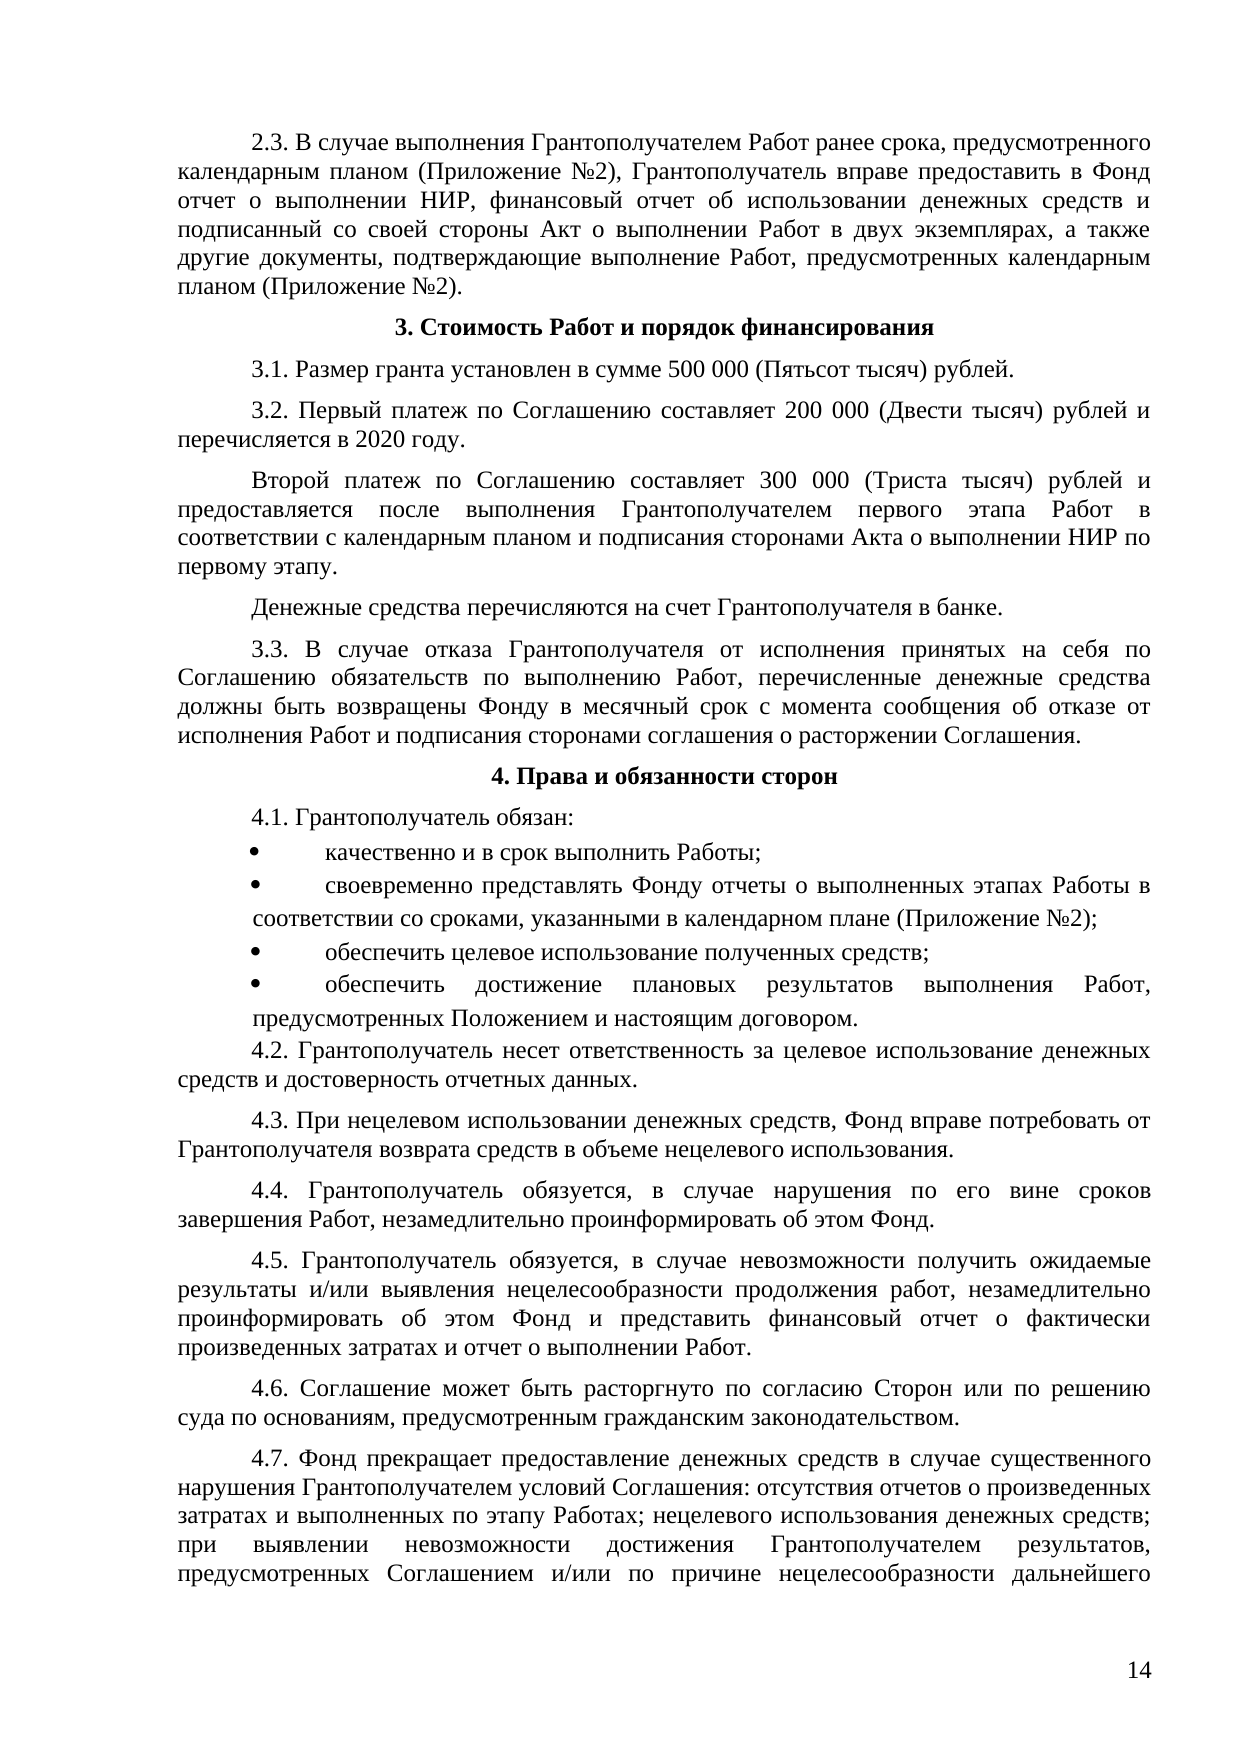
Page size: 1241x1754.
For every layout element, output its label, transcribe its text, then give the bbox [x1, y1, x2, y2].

text 4. Права и обязанности сторон [177, 761, 1152, 790]
text 3.3. В случае отказа Грантополучателя от исполнения принятых на себя по Соглашению обязательств по выполнению Работ, перечисленные денежные средства должны быть возвращены Фонду в месячный срок с момента сообщения об отказе от исполнения Работ и подписания сторонами соглашения о расторжении Соглашения. [177, 634, 1152, 749]
text 4.4. Грантополучатель обязуется, в случае нарушения по его вине сроков завершения Работ, незамедлительно проинформировать об этом Фонд. [177, 1176, 1152, 1233]
text 3. Стоимость Работ и порядок финансирования [177, 312, 1152, 341]
text Денежные средства перечисляются на счет Грантополучателя в банке. [177, 592, 1152, 621]
text 2.3. В случае выполнения Грантополучателем Работ ранее срока, предусмотренного календарным планом (Приложение №2), Грантополучатель вправе предоставить в Фонд отчет о выполнении НИР, финансовый отчет об использовании денежных средств и подписанный со своей стороны Акт о выполнении Работ в двух экземплярах, а также другие документы, подтверждающие выполнение Работ, предусмотренных календарным планом (Приложение №2). [177, 127, 1152, 300]
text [177, 1443, 1152, 1587]
text 4.3. При нецелевом использовании денежных средств, Фонд вправе потребовать от Грантополучателя возврата средств в объеме нецелевого использования. [177, 1106, 1152, 1163]
text 3.2. Первый платеж по Соглашению составляет 200 000 (Двести тысяч) рублей и перечисляется в 2020 году. [177, 395, 1152, 452]
list обеспечить целевое использование полученных средств; [251, 937, 1152, 965]
list своевременно представлять Фонду отчеты о выполненных этапах Работы в соответствии со сроками, указанными в календарном плане (Приложение №2); [251, 871, 1152, 932]
list обеспечить достижение плановых результатов выполнения Работ, предусмотренных Положением и настоящим договором. [251, 969, 1152, 1031]
text 4.5. Грантополучатель обязуется, в случае невозможности получить ожидаемые результаты и/или выявления нецелесообразности продолжения работ, незамедлительно проинформировать об этом Фонд и представить финансовый отчет о фактически произведенных затратах и отчет о выполнении Работ. [177, 1246, 1152, 1361]
text 4.2. Грантополучатель несет ответственность за целевое использование денежных средств и достоверность отчетных данных. [177, 1036, 1152, 1093]
text Второй платеж по Соглашению составляет 300 000 (Триста тысяч) рублей и предоставляется после выполнения Грантополучателем первого этапа Работ в соответствии с календарным планом и подписания сторонами Акта о выполнении НИР по первому этапу. [177, 465, 1152, 580]
text 4.1. Грантополучатель обязан: [177, 802, 1152, 831]
text 3.1. Размер гранта установлен в сумме 500 000 (Пятьсот тысяч) рублей. [177, 354, 1152, 382]
list качественно и в срок выполнить Работы; [250, 837, 1152, 866]
text 4.6. Соглашение может быть расторгнуто по согласию Сторон или по решению суда по основаниям, предусмотренным гражданским законодательством. [177, 1373, 1152, 1431]
